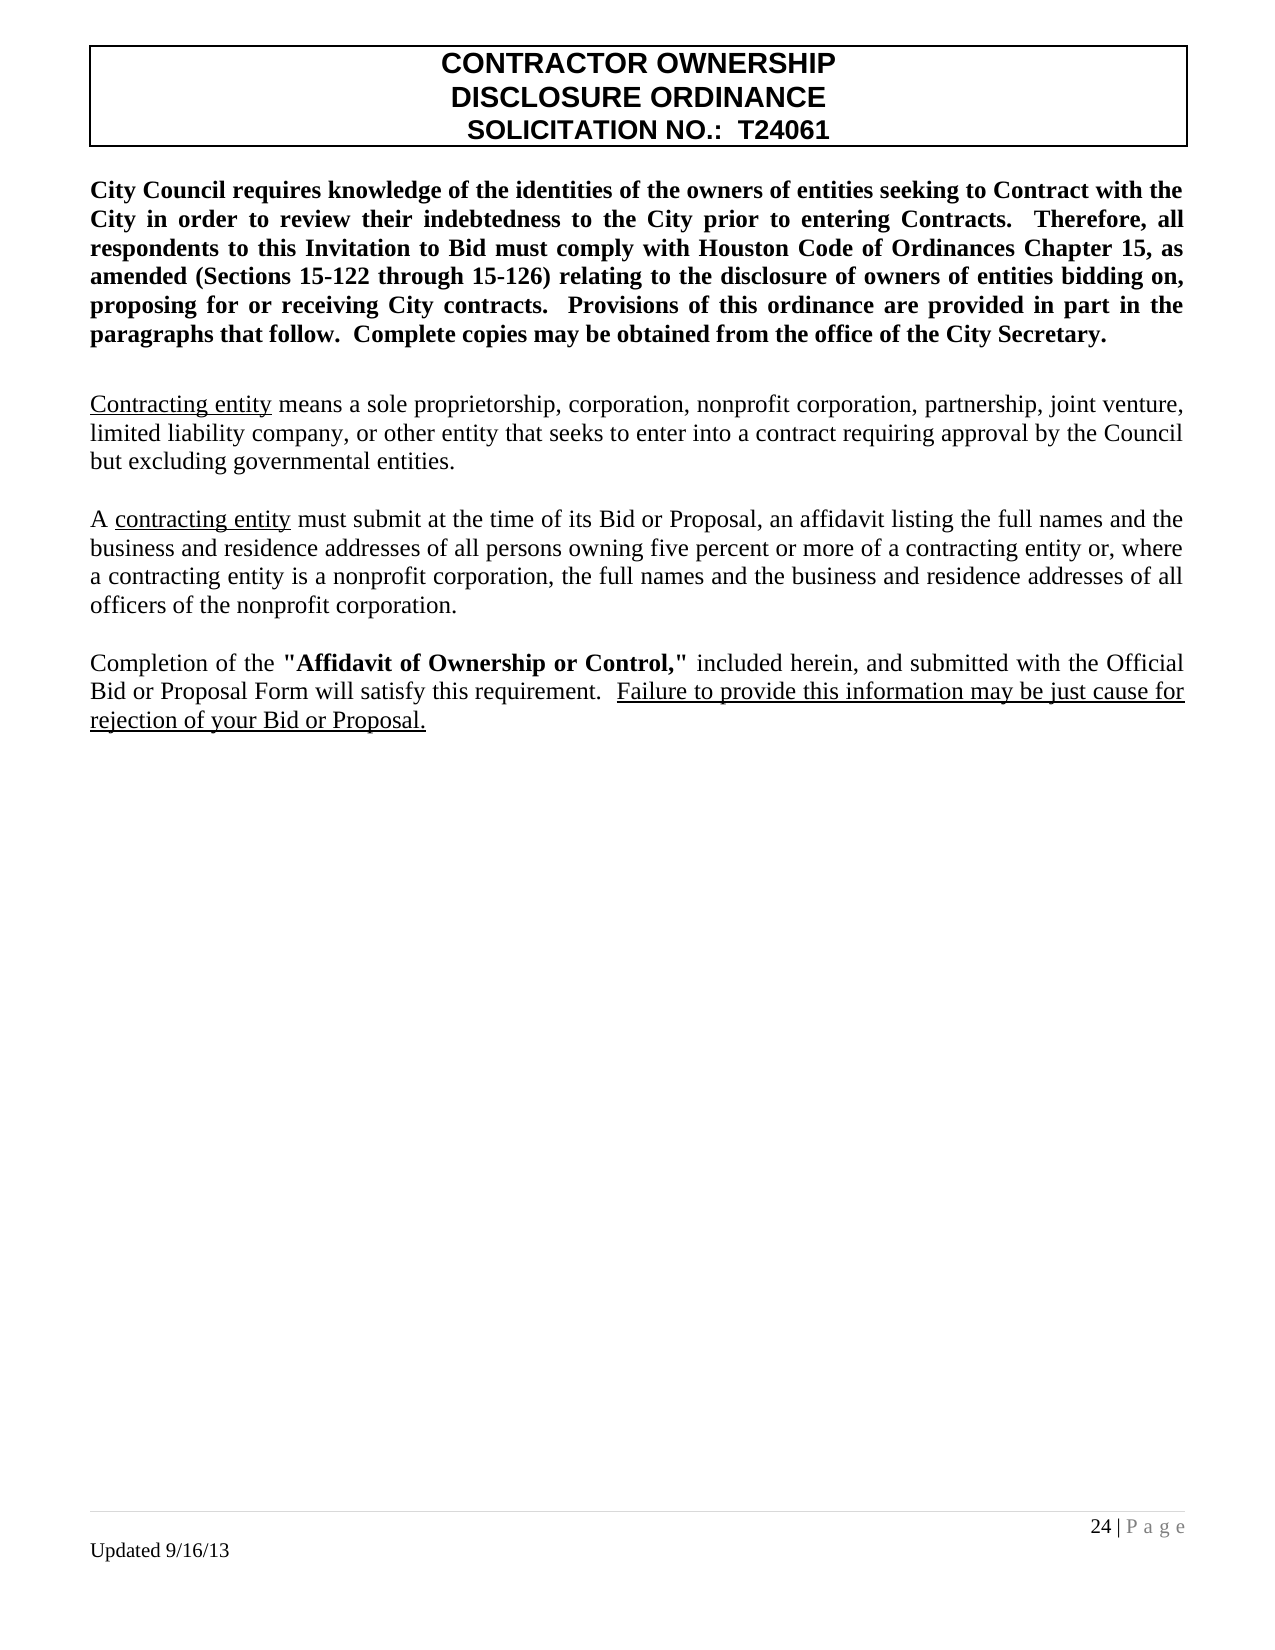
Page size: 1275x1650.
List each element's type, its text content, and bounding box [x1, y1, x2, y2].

text Completion of the "Affidavit of Ownership or Control," included herein, and submitted with the Official Bid or Proposal Form will satisfy this requirement. Failure to provide this information may be just cause for rejection of your Bid or Proposal. [90, 648, 1185, 734]
text City Council requires knowledge of the identities of the owners of entities seeking to Contract with the City in order to review their indebtedness to the City prior to entering Contracts. Therefore, all respondents to this Invitation to Bid must comply with Houston Code of Ordinances Chapter 15, as amended (Sections 15-122 through 15-126) relating to the disclosure of owners of entities bidding on, proposing for or receiving City contracts. Provisions of this ordinance are provided in part in the paragraphs that follow. Complete copies may be obtained from the office of the City Secretary. [90, 175, 1185, 348]
text Contracting entity means a sole proprietorship, corporation, nonprofit corporation, partnership, joint venture, limited liability company, or other entity that seeks to enter into a contract requiring approval by the Council but excluding governmental entities. [90, 389, 1185, 475]
text A contracting entity must submit at the time of its Bid or Proposal, an affidavit listing the full names and the business and residence addresses of all persons owning five percent or more of a contracting entity or, where a contracting entity is a nonprofit corporation, the full names and the business and residence addresses of all officers of the nonprofit corporation. [90, 504, 1185, 619]
